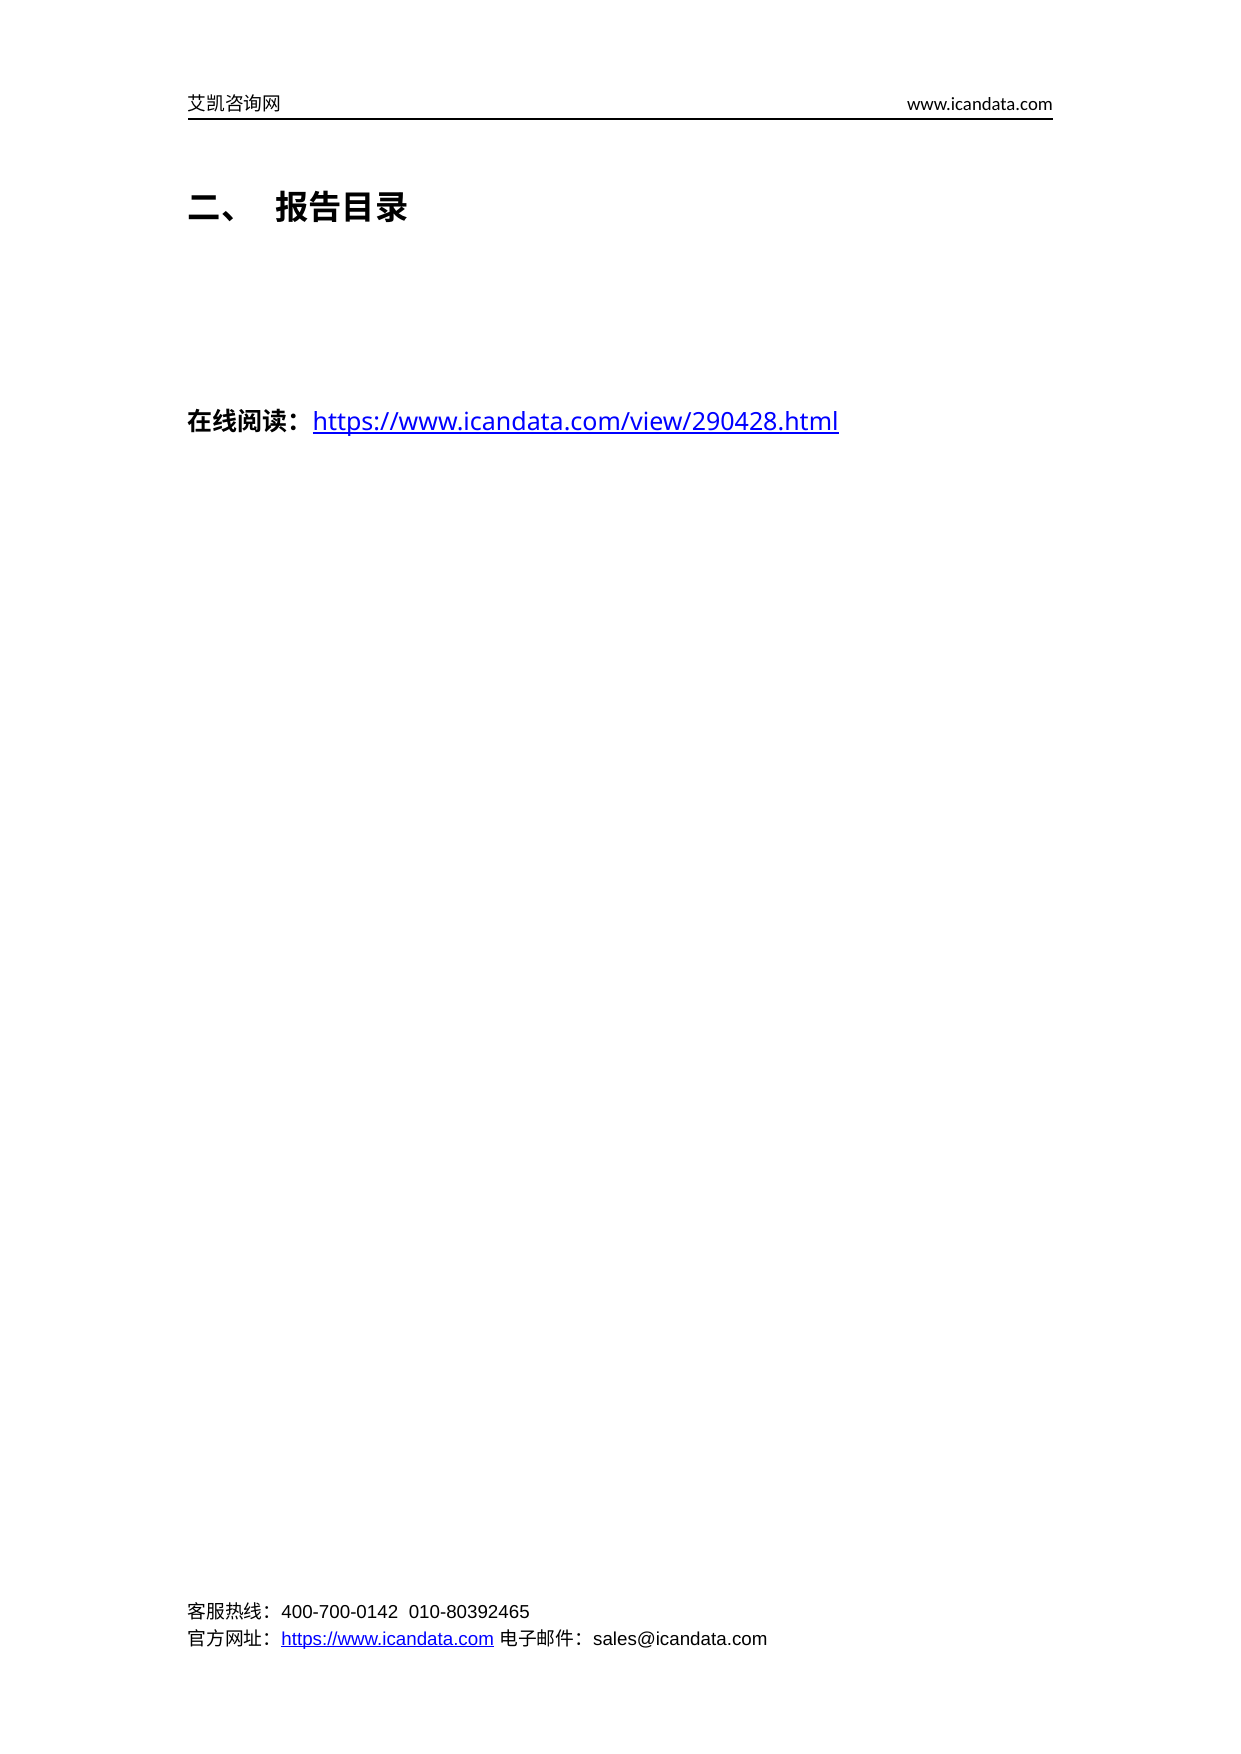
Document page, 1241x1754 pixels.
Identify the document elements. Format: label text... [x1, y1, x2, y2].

subtitle 报告目录 [187, 172, 1053, 237]
text 在线阅读：https://www.icandata.com/view/290428.html [187, 387, 1053, 452]
